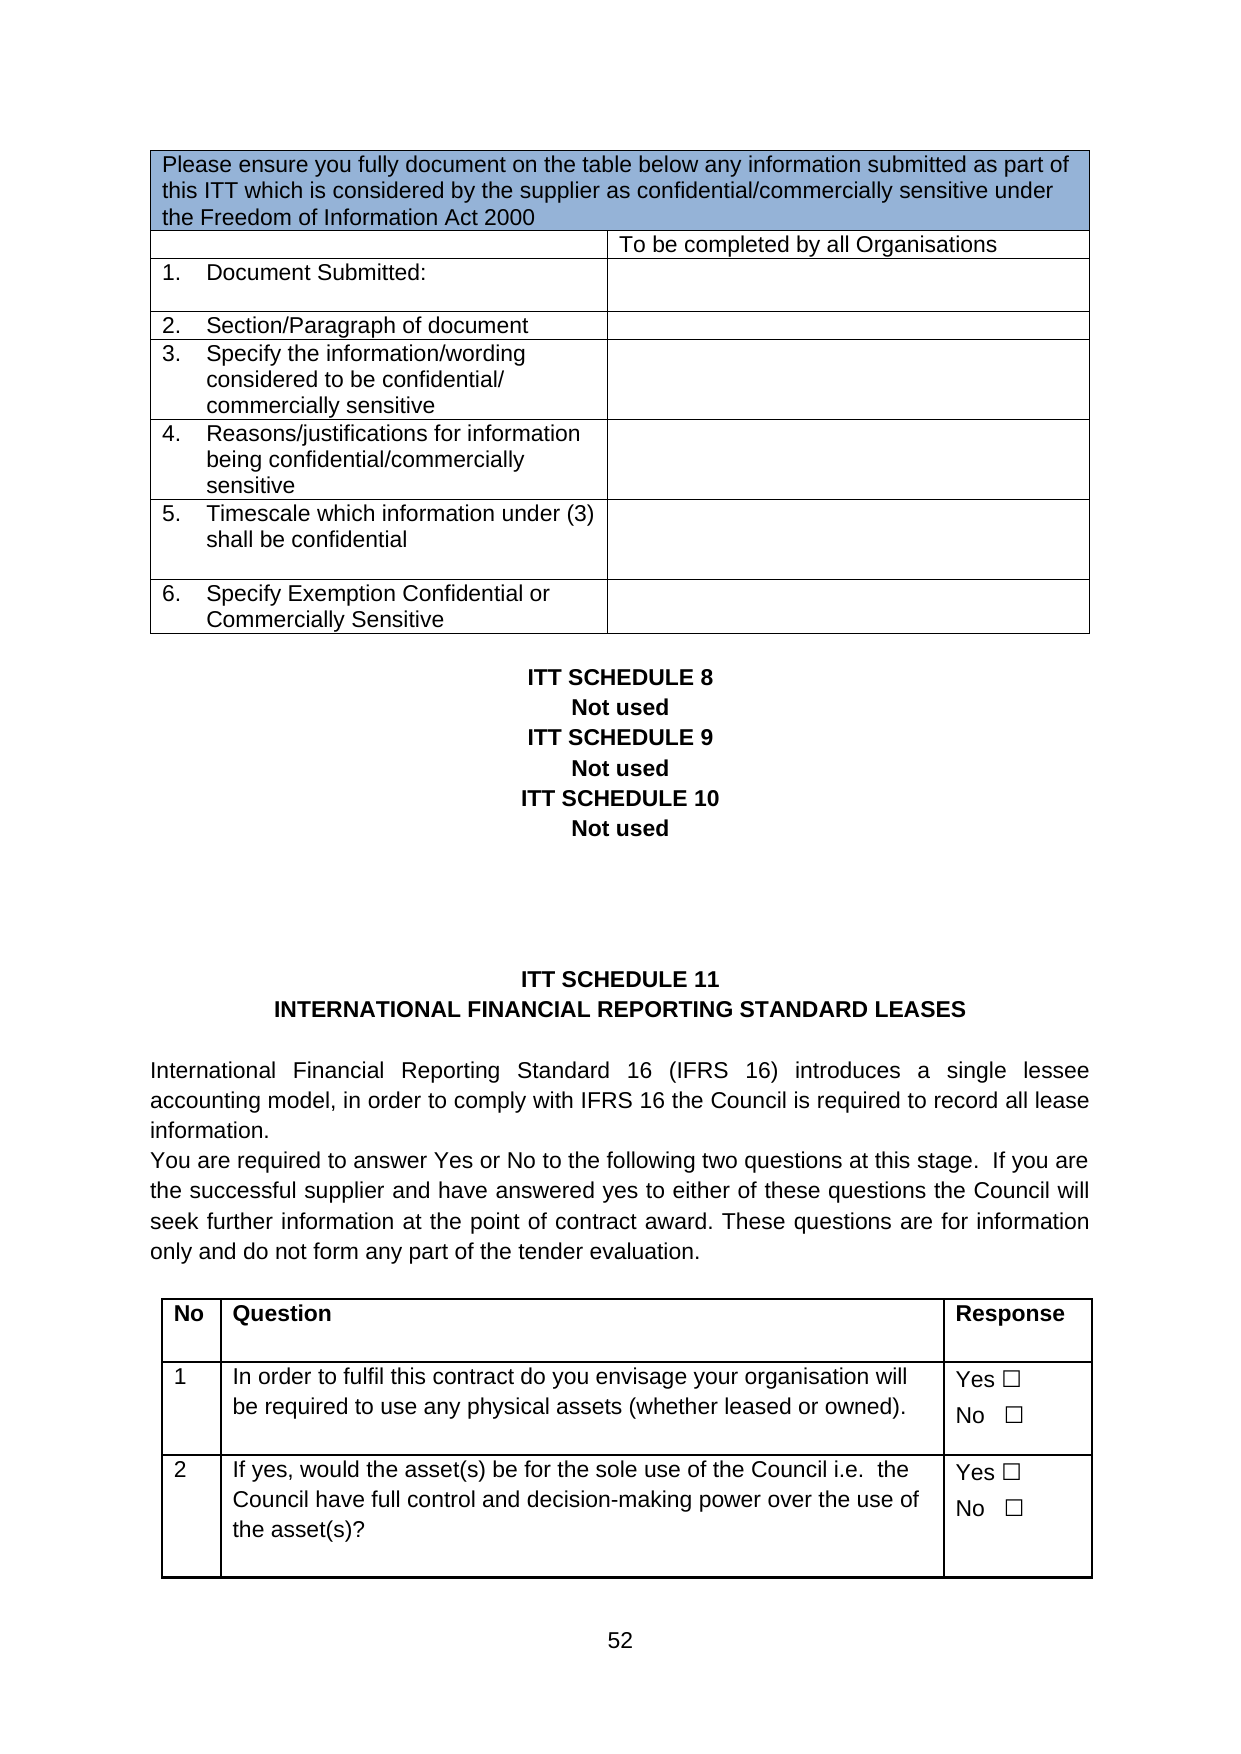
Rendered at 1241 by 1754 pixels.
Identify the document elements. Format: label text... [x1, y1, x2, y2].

text Not used [150, 754, 1090, 781]
table_cell Yes No [945, 1456, 1091, 1576]
table_cell [608, 420, 1089, 499]
table_header Response [945, 1300, 1091, 1361]
table_cell Section/Paragraph of document [151, 312, 607, 339]
table_cell 2 [163, 1456, 220, 1576]
text Not used [150, 694, 1090, 721]
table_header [151, 151, 1089, 230]
table_cell Yes No [945, 1363, 1091, 1453]
text ITT SCHEDULE 8 [150, 664, 1090, 690]
table_cell Document Submitted: [151, 259, 607, 311]
text ITT SCHEDULE 11 [150, 966, 1090, 992]
table_cell [608, 312, 1089, 339]
table_header No [163, 1300, 220, 1361]
table_cell Specify Exemption Confidential or Commercially Sensitive [151, 580, 607, 633]
text International Financial Reporting Standard 16 (IFRS 16) introduces a single lessee accounting model, in order to comply with IFRS 16 the Council is required to record all lease information. [150, 1057, 1090, 1143]
table_cell Reasons/justifications for information being confidential/commercially sensitive [151, 420, 607, 499]
table_cell In order to fulfil this contract do you envisage your organisation will be required to use any physical assets (whether leased or owned). [222, 1363, 943, 1453]
table_cell [608, 340, 1089, 419]
table_cell [608, 580, 1089, 633]
table_cell [151, 231, 607, 257]
text ITT SCHEDULE 9 [150, 724, 1090, 751]
text International Financial Reporting Standard Leases [150, 996, 1090, 1023]
table_cell 1 [163, 1363, 220, 1453]
text Not used [150, 815, 1090, 841]
table_cell [608, 500, 1089, 579]
table_cell Specify the information/wording considered to be confidential/ commercially sensitive [151, 340, 607, 419]
table_cell [608, 259, 1089, 311]
text You are required to answer Yes or No to the following two questions at this stage. If you are the successful supplier and have answered yes to either of these questions the Council will seek further information at the point of contract award. These questions are for information only and do not form any part of the tender evaluation. [150, 1147, 1090, 1264]
text ITT SCHEDULE 10 [150, 785, 1090, 811]
table_cell To be completed by all Organisations [608, 231, 1089, 257]
table_header Question [222, 1300, 943, 1361]
table_cell Timescale which information under (3) shall be confidential [151, 500, 607, 579]
table_cell If yes, would the asset(s) be for the sole use of the Council i.e. the Council have full control and decision-making power over the use of the asset(s)? [222, 1456, 943, 1576]
